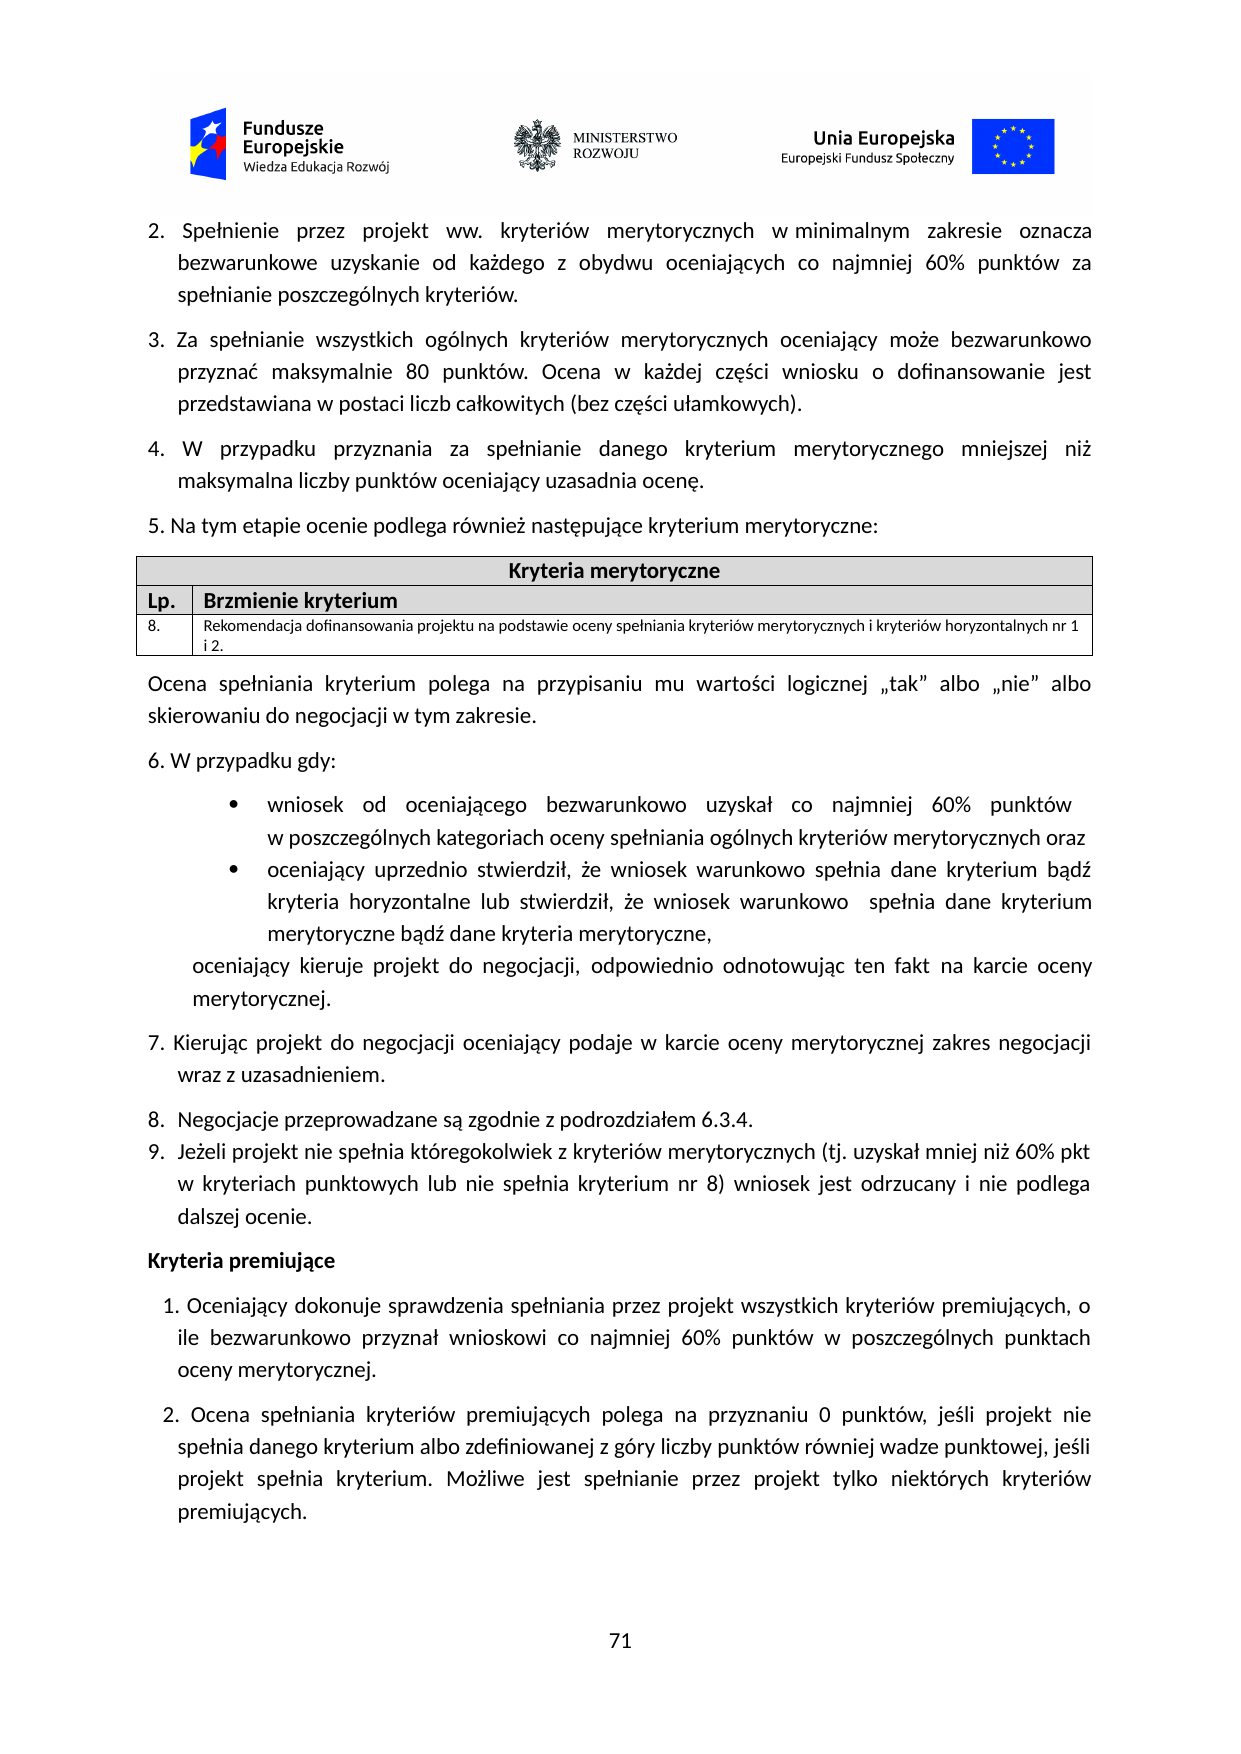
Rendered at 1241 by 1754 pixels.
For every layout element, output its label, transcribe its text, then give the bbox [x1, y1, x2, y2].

text 2. Spełnienie przez projekt ww. kryteriów merytorycznych w minimalnym zakresie oznacza bezwarunkowe uzyskanie od każdego z obydwu oceniających co najmniej 60% punktów za spełnianie poszczególnych kryteriów. [148, 216, 1093, 308]
text 5. Na tym etapie ocenie podlega również następujące kryterium merytoryczne: [148, 511, 1093, 539]
list oceniający kieruje projekt do negocjacji, odpowiednio odnotowując ten fakt na karcie oceny merytorycznej. [192, 951, 1093, 1012]
text 7. Kierując projekt do negocjacji oceniający podaje w karcie oceny merytorycznej zakres negocjacji wraz z uzasadnieniem. [148, 1028, 1093, 1088]
text Kryteria premiujące [148, 1246, 1093, 1274]
list oceniający uprzednio stwierdził, że wniosek warunkowo spełnia dane kryterium bądź kryteria horyzontalne lub stwierdził, że wniosek warunkowo spełnia dane kryterium merytoryczne bądź dane kryteria merytoryczne, [229, 855, 1093, 947]
list Jeżeli projekt nie spełnia któregokolwiek z kryteriów merytorycznych (tj. uzyskał mniej niż 60% pkt w kryteriach punktowych lub nie spełnia kryterium nr 8) wniosek jest odrzucany i nie podlega dalszej ocenie. [148, 1137, 1093, 1230]
text 6. W przypadku gdy: [148, 746, 1093, 774]
table_header Kryteria merytoryczne [137, 557, 1092, 585]
table_cell 8. [137, 615, 192, 655]
text Ocena spełniania kryterium polega na przypisaniu mu wartości logicznej „tak” albo „nie” albo skierowaniu do negocjacji w tym zakresie. [148, 669, 1093, 729]
text 4. W przypadku przyznania za spełnianie danego kryterium merytorycznego mniejszej niż maksymalna liczby punktów oceniający uzasadnia ocenę. [148, 434, 1093, 494]
table_cell Rekomendacja dofinansowania projektu na podstawie oceny spełniania kryteriów merytorycznych i kryteriów horyzontalnych nr 1 i 2. [193, 615, 1092, 655]
table_cell Lp. [137, 586, 192, 614]
list wniosek od oceniającego bezwarunkowo uzyskał co najmniej 60% punktów w poszczególnych kategoriach oceny spełniania ogólnych kryteriów merytorycznych oraz [229, 791, 1093, 851]
text 1. Oceniający dokonuje sprawdzenia spełniania przez projekt wszystkich kryteriów premiujących, o ile bezwarunkowo przyznał wnioskowi co najmniej 60% punktów w poszczególnych punktach oceny merytorycznej. [162, 1291, 1093, 1383]
text 2. Ocena spełniania kryteriów premiujących polega na przyznaniu 0 punktów, jeśli projekt nie spełnia danego kryterium albo zdefiniowanej z góry liczby punktów równiej wadze punktowej, jeśli projekt spełnia kryterium. Możliwe jest spełnianie przez projekt tylko niektórych kryteriów premiujących. [162, 1400, 1093, 1525]
list Negocjacje przeprowadzane są zgodnie z podrozdziałem 6.3.4. [148, 1105, 1093, 1133]
text 3. Za spełnianie wszystkich ogólnych kryteriów merytorycznych oceniający może bezwarunkowo przyznać maksymalnie 80 punktów. Ocena w każdej części wniosku o dofinansowanie jest przedstawiana w postaci liczb całkowitych (bez części ułamkowych). [148, 325, 1093, 417]
picture [147, 73, 1093, 216]
table_cell Brzmienie kryterium [193, 586, 1092, 614]
